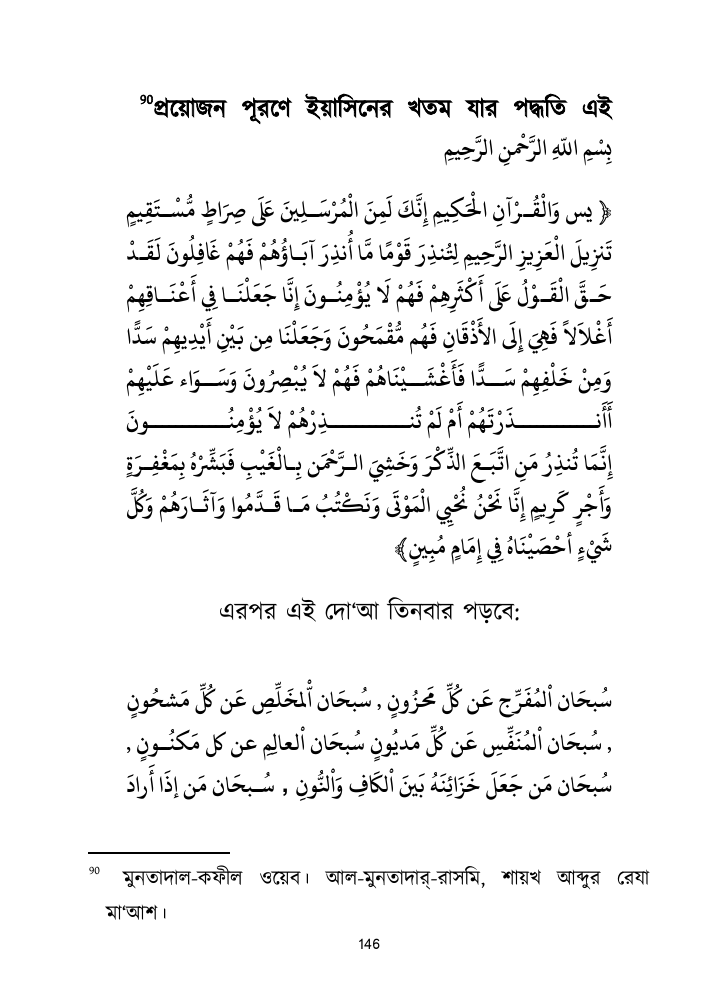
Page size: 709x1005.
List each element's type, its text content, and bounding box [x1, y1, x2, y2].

text ﴿ يس وَالْقُرْآنِ الْحَكِيمِ إِنَّكَ لَمِنَ الْمُرْسَلِينَ عَلَى صِرَاطٍ مُّسْتَقِيمٍ تَنزِيلَ الْعَزِيزِ الرَّحِيمِ لِتُنذِرَ قَوْمًا مَّا أُنذِرَ آبَاؤُهُمْ فَهُمْ غَافِلُونَ لَقَدْ حَقَّ الْقَوْلُ عَلَى أَكْثَرِهِمْ فَهُمْ لَا يُؤْمِنُونَ إِنَّا جَعَلْنَا فِي أَعْنَاقِهِمْ أَغْلاَلاً فَهِيَ إِلَى الأَذْقَانِ فَهُم مُّقْمَحُونَ وَجَعَلْنَا مِن بَيْنِ أَيْدِيهِمْ سَدًّا وَمِنْ خَلْفِهِمْ سَدًّا فَأَغْشَيْنَاهُمْ فَهُمْ لاَ يُبْصِرُونَ وَسَوَاء عَلَيْهِمْ أَأَنذَرْتَهُمْ أَمْ لَمْ تُنذِرْهُمْ لاَ يُؤْمِنُونَ إِنَّمَا تُنذِرُ مَنِ اتَّبَعَ الذِّكْرَ وَخَشِيَ الرَّحْمَن بِالْغَيْبِ فَبَشِّرْهُ بِمَغْفِرَةٍ وَأَجْرٍ كَرِيمٍ إِنَّا نَحْنُ نُحْيِي الْمَوْتَى وَنَكْتُبُ مَا قَدَّمُوا وَآثَارَهُمْ وَكُلَّ شَيْءٍ أحْصَيْنَاهُ فِي إِمَامٍ مُبِينٍ﴾ [126, 190, 612, 568]
text প্রয়োজন পূরণে ইয়াসিনের খতম যার পদ্ধতি এই بِسْمِ اللّهِ الرَّحْمنِ الرَّحِيمِ [126, 85, 612, 169]
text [126, 680, 612, 806]
text এরপর এই দো‘আ তিনবার পড়বে: [126, 589, 612, 659]
